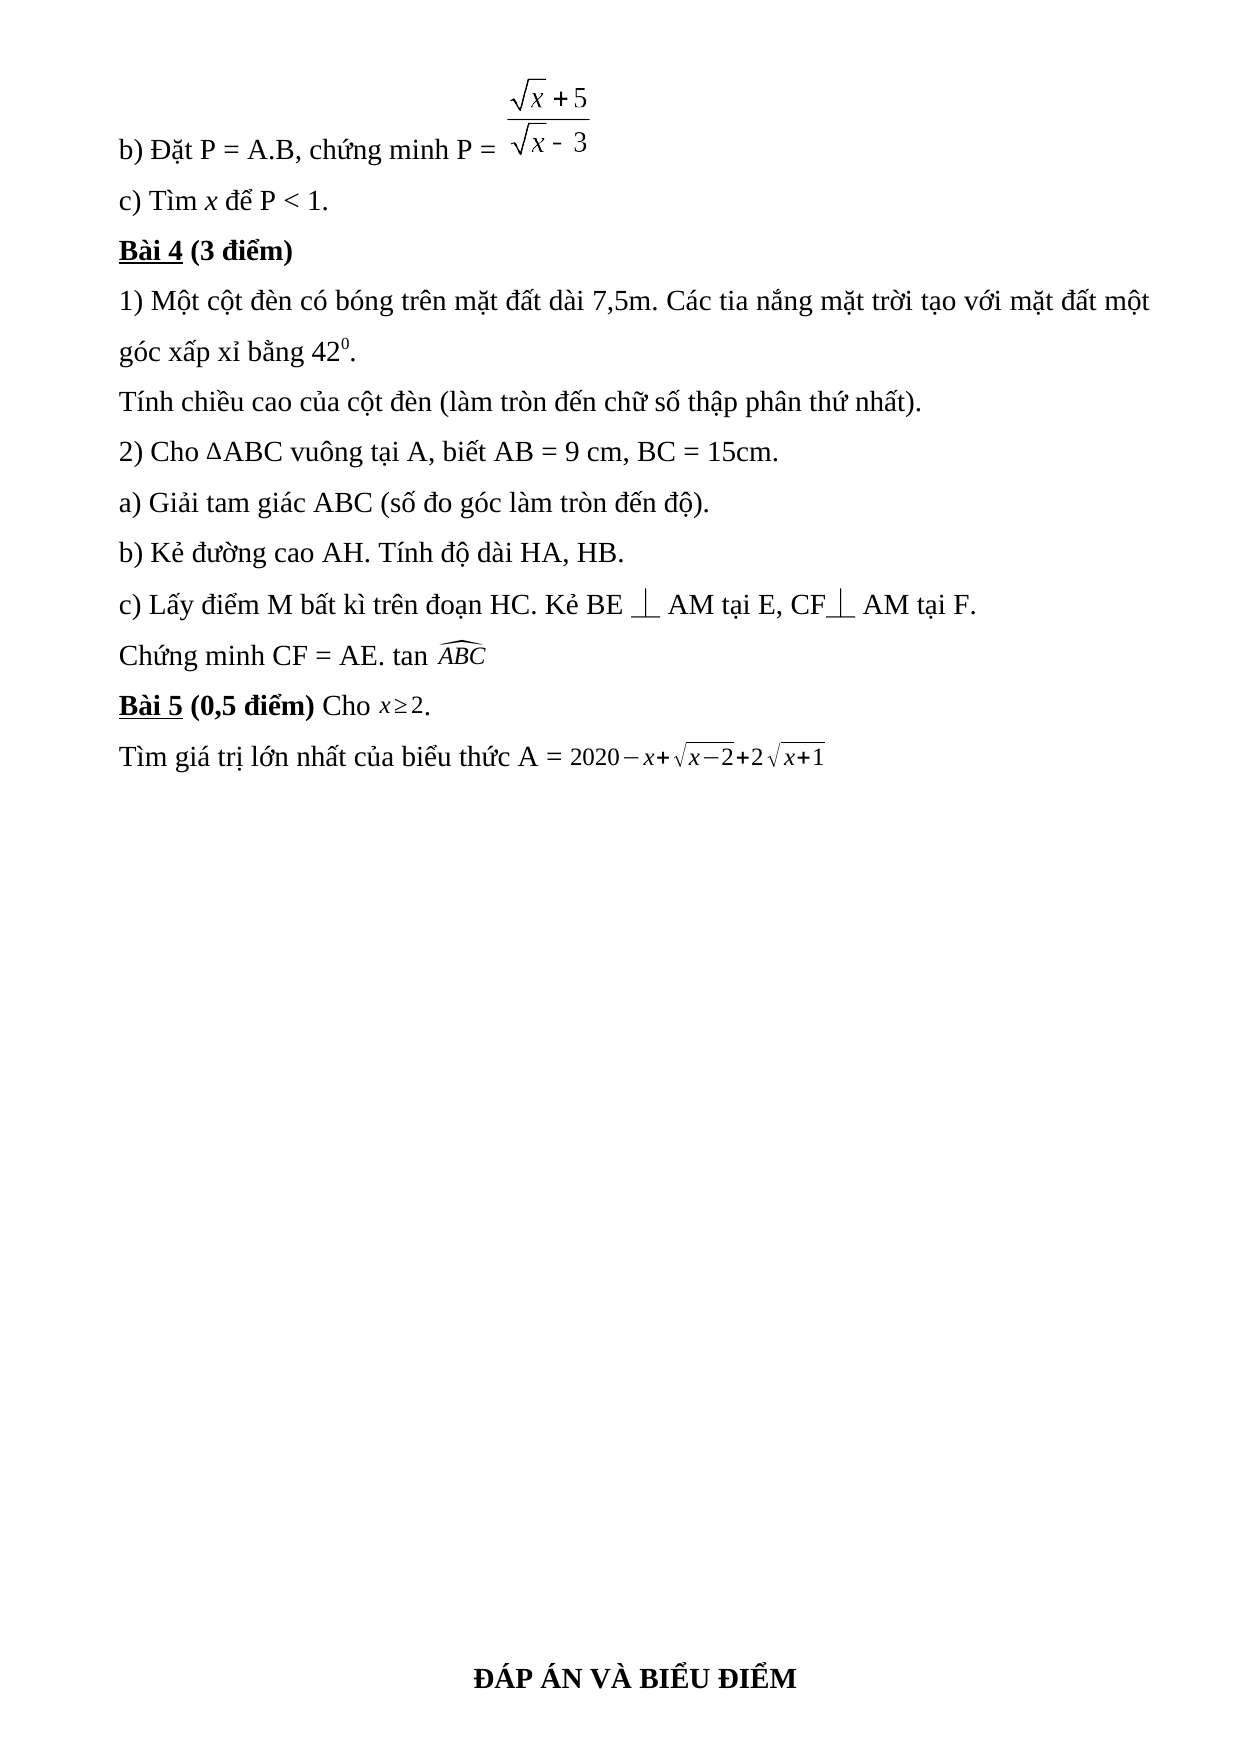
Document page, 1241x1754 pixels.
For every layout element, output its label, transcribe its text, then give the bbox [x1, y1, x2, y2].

text b) Kẻ đường cao AH. Tính độ dài HA, HB. [119, 535, 1152, 568]
text 2) Cho ABC vuông tại A, biết AB = 9 cm, BC = 15cm. [119, 434, 1152, 468]
text 1) Một cột đèn có bóng trên mặt đất dài 7,5m. Các tia nắng mặt trời tạo với mặt đất một góc xấp xỉ bằng 420. [119, 283, 1152, 367]
text Chứng minh CF = AE. tan [119, 638, 1152, 672]
text Bài 4 (3 điểm) [119, 233, 1152, 267]
text a) Giải tam giác ABC (số đo góc làm tròn đến độ). [119, 485, 1152, 518]
text Tính chiều cao của cột đèn (làm tròn đến chữ số thập phân thứ nhất). [119, 384, 1152, 418]
text c) Tìm x để P < 1. [119, 183, 1152, 216]
text b) Đặt P = A.B, chứng minh P = [119, 74, 1152, 166]
text c) Lấy điểm M bất kì trên đoạn HC. Kẻ BE ⏊ AM tại E, CF⏊ AM tại F. [119, 585, 1152, 621]
text Bài 5 (0,5 điểm) Cho . [119, 688, 1152, 722]
text Tìm giá trị lớn nhất của biểu thức A = [119, 739, 1152, 772]
text ĐÁP ÁN VÀ BIỂU ĐIỂM [119, 1661, 1152, 1695]
